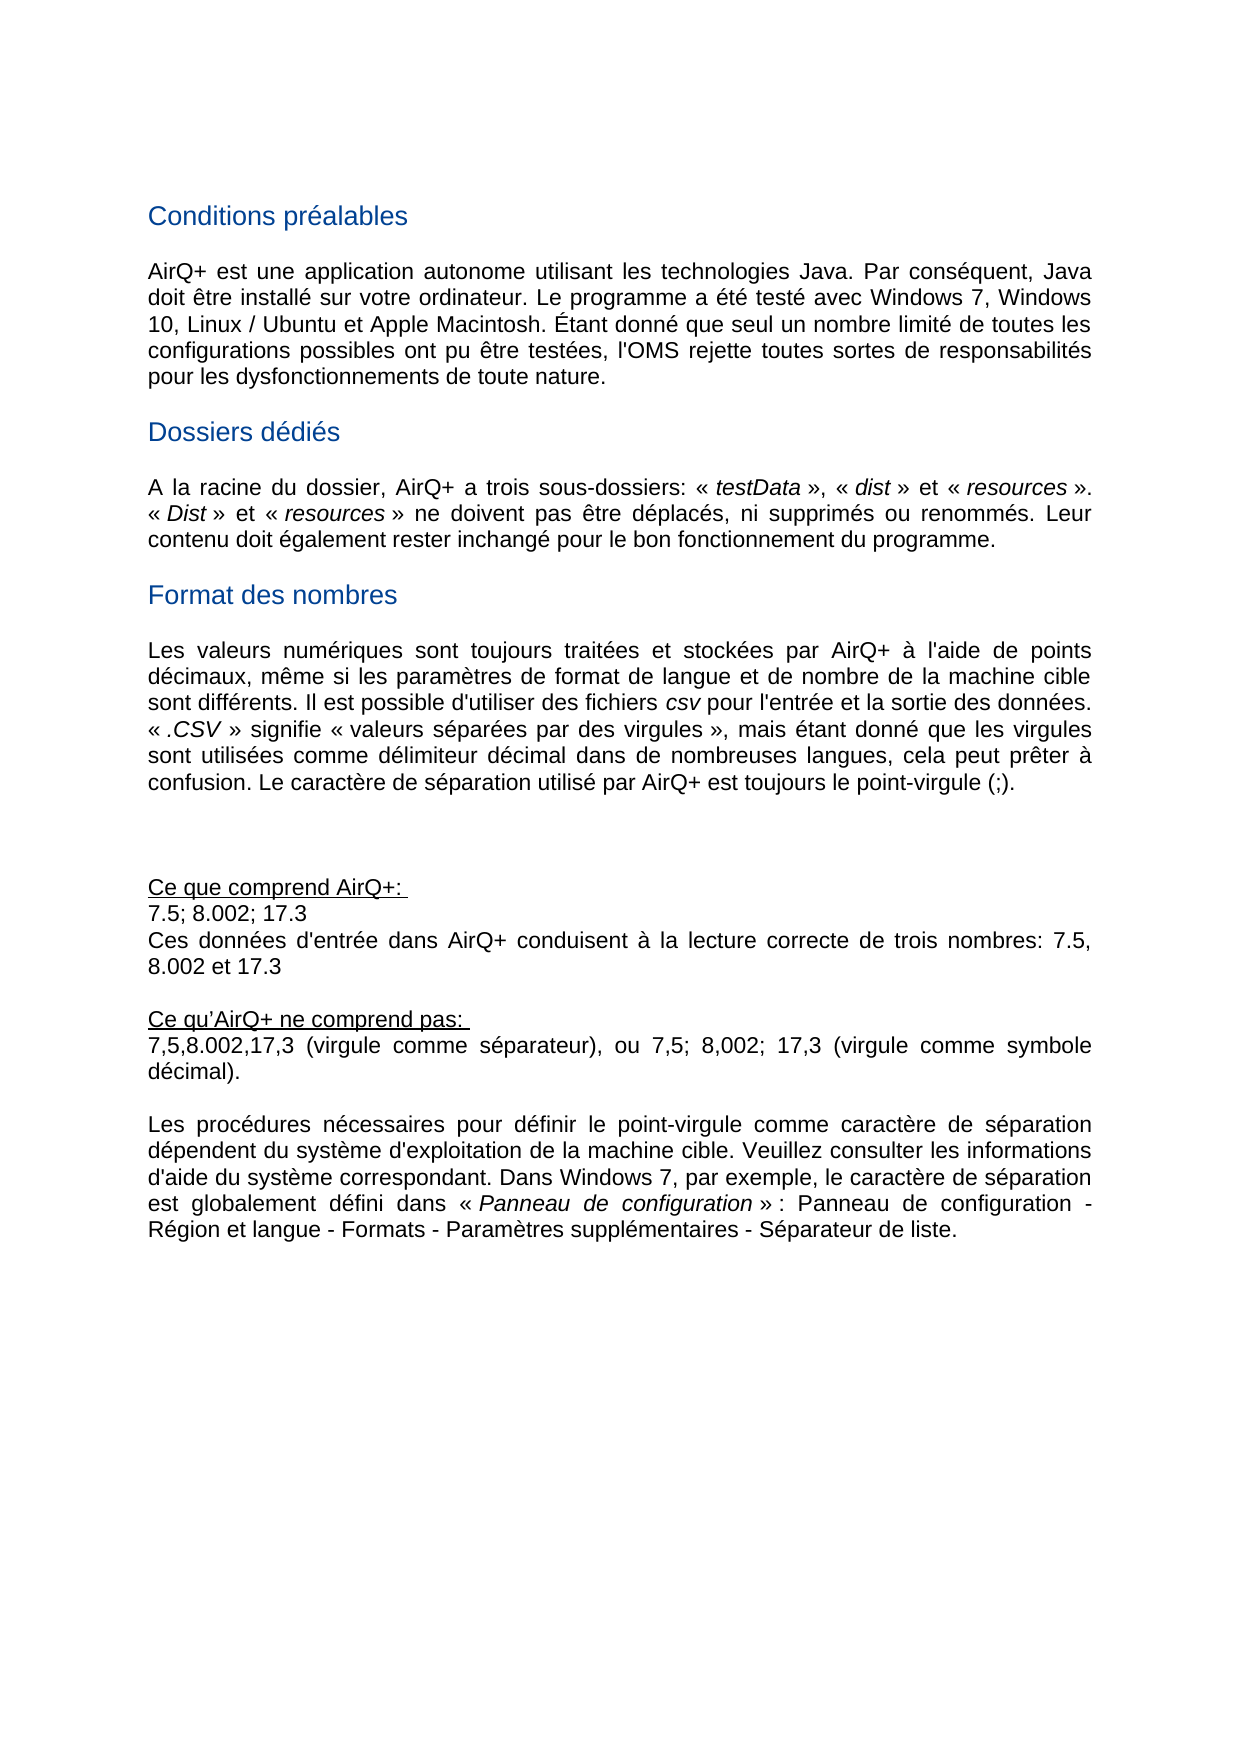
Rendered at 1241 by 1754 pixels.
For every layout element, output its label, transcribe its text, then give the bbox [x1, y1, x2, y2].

text 7.5; 8.002; 17.3 [148, 900, 1093, 927]
subtitle Dossiers dédiés [148, 416, 1093, 447]
text Ces données d'entrée dans AirQ+ conduisent à la lecture correcte de trois nombres: 7.5, 8.002 et 17.3 [148, 927, 1093, 979]
text AirQ+ est une application autonome utilisant les technologies Java. Par conséquent, Java doit être installé sur votre ordinateur. Le programme a été testé avec Windows 7, Windows 10, Linux / Ubuntu et Apple Macintosh. Étant donné que seul un nombre limité de toutes les configurations possibles ont pu être testées, l'OMS rejette toutes sortes de responsabilités pour les dysfonctionnements de toute nature. [148, 258, 1093, 390]
subtitle Conditions préalables [148, 200, 1093, 232]
text Les procédures nécessaires pour définir le point-virgule comme caractère de séparation dépendent du système d'exploitation de la machine cible. Veuillez consulter les informations d'aide du système correspondant. Dans Windows 7, par exemple, le caractère de séparation est globalement défini dans « Panneau de configuration » : Panneau de configuration - Région et langue - Formats - Paramètres supplémentaires - Séparateur de liste. [148, 1111, 1093, 1243]
text 7,5,8.002,17,3 (virgule comme séparateur), ou 7,5; 8,002; 17,3 (virgule comme symbole décimal). [148, 1032, 1093, 1085]
text Ce qu’AirQ+ ne comprend pas: [148, 1006, 1093, 1032]
subtitle Format des nombres [148, 579, 1093, 610]
text A la racine du dossier, AirQ+ a trois sous-dossiers: « testData », « dist » et « resources ». « Dist » et « resources » ne doivent pas être déplacés, ni supprimés ou renommés. Leur contenu doit également rester inchangé pour le bon fonctionnement du programme. [148, 474, 1093, 553]
text Les valeurs numériques sont toujours traitées et stockées par AirQ+ à l'aide de points décimaux, même si les paramètres de format de langue et de nombre de la machine cible sont différents. Il est possible d'utiliser des fichiers csv pour l'entrée et la sortie des données. « .CSV » signifie « valeurs séparées par des virgules », mais étant donné que les virgules sont utilisées comme délimiteur décimal dans de nombreuses langues, cela peut prêter à confusion. Le caractère de séparation utilisé par AirQ+ est toujours le point-virgule (;). [148, 637, 1093, 795]
text Ce que comprend AirQ+: [148, 874, 1093, 900]
